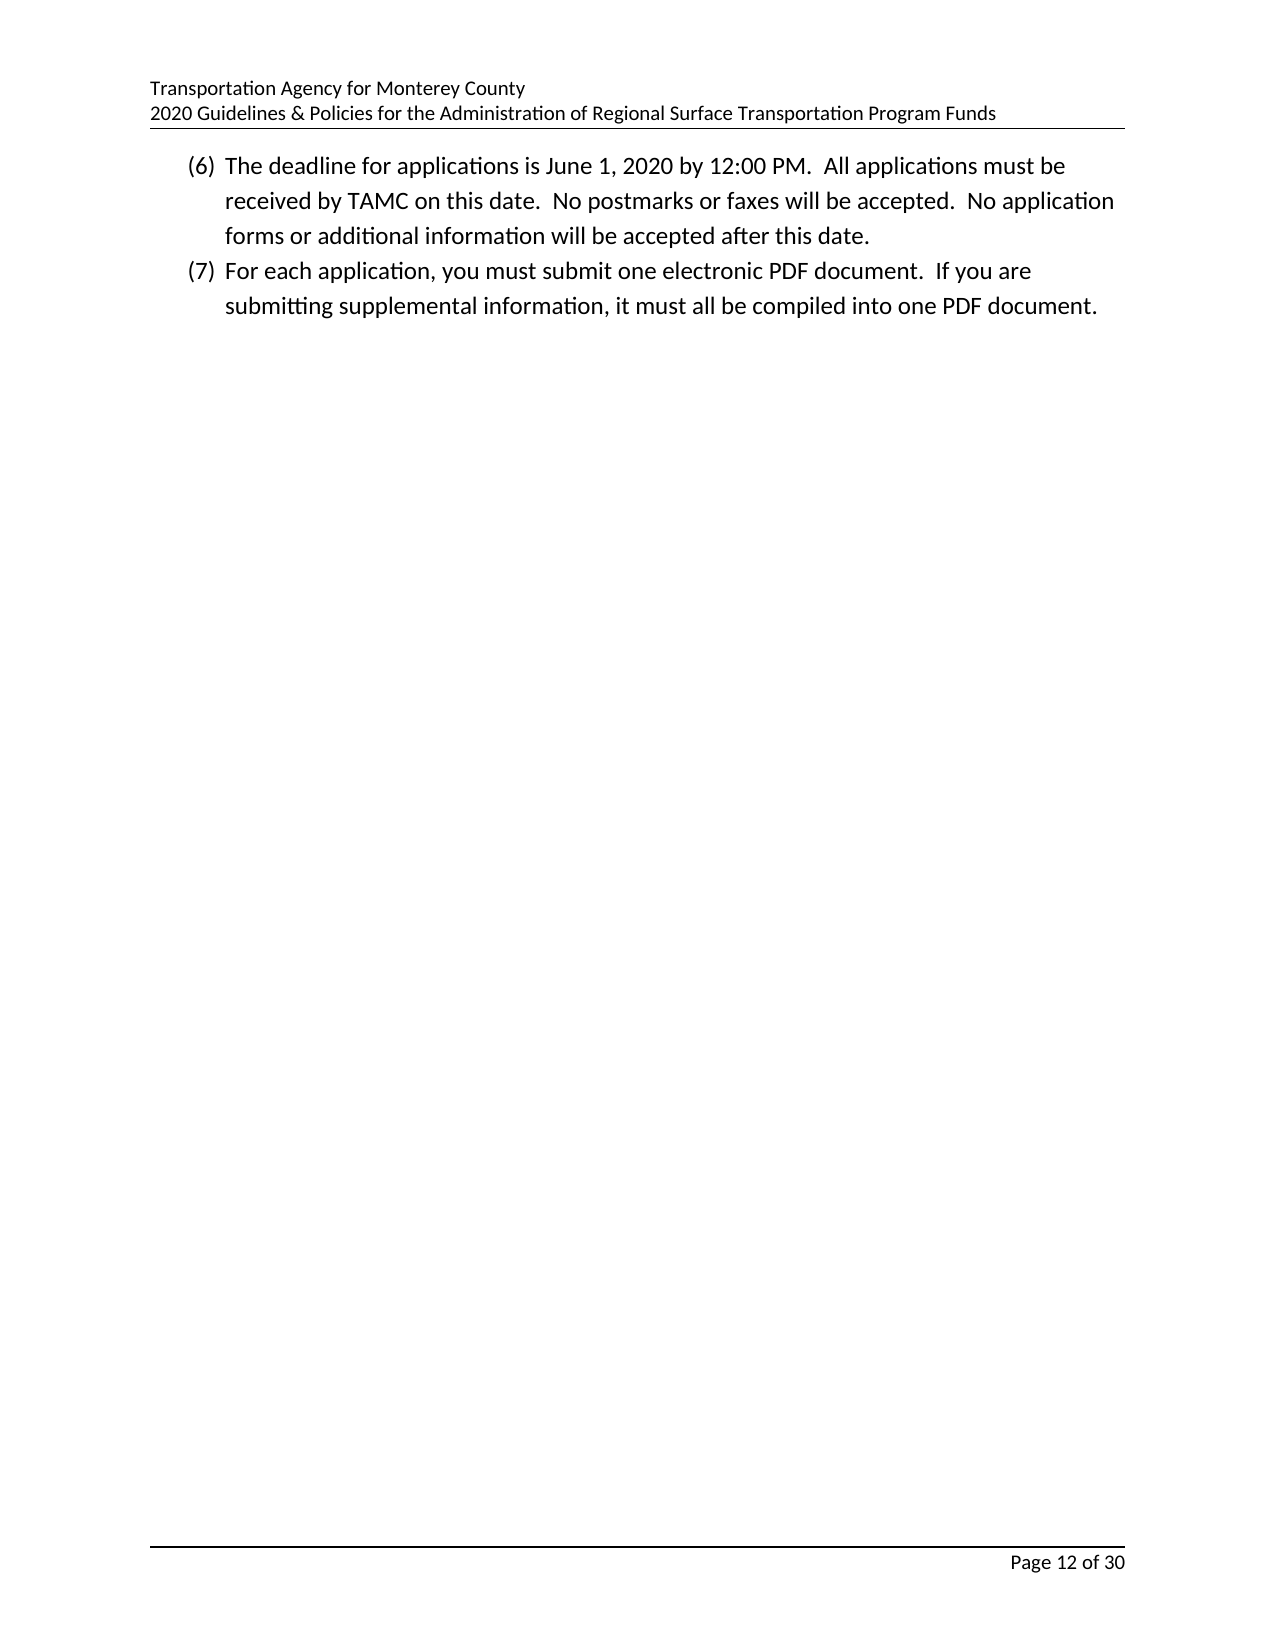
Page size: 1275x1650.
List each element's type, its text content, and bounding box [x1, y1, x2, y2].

list The deadline for applications is June 1, 2020 by 12:00 PM. All applications must be received by TAMC on this date. No postmarks or faxes will be accepted. No application forms or additional information will be accepted after this date. [187, 150, 1125, 251]
list For each application, you must submit one electronic PDF document. If you are submitting supplemental information, it must all be compiled into one PDF document. [187, 255, 1125, 321]
